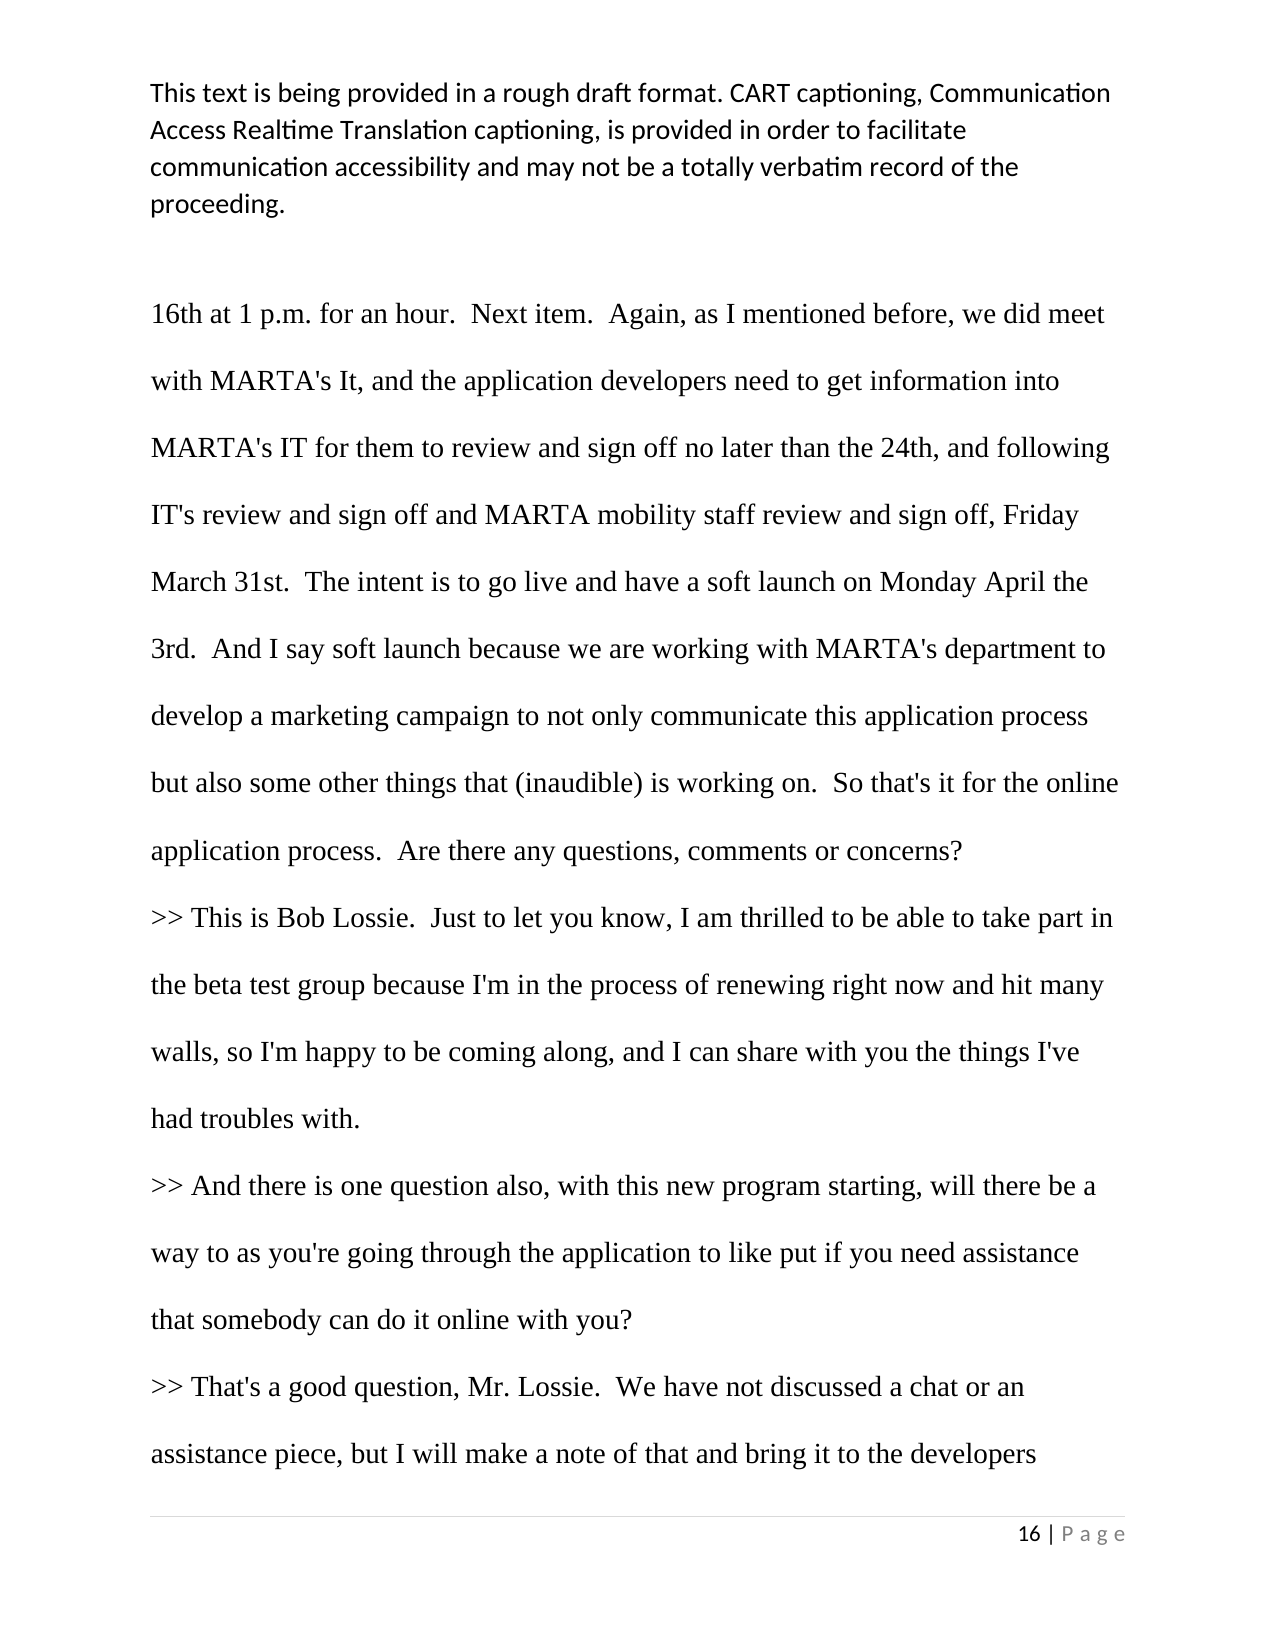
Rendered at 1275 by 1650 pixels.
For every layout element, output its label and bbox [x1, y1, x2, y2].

text [150, 296, 1125, 1470]
